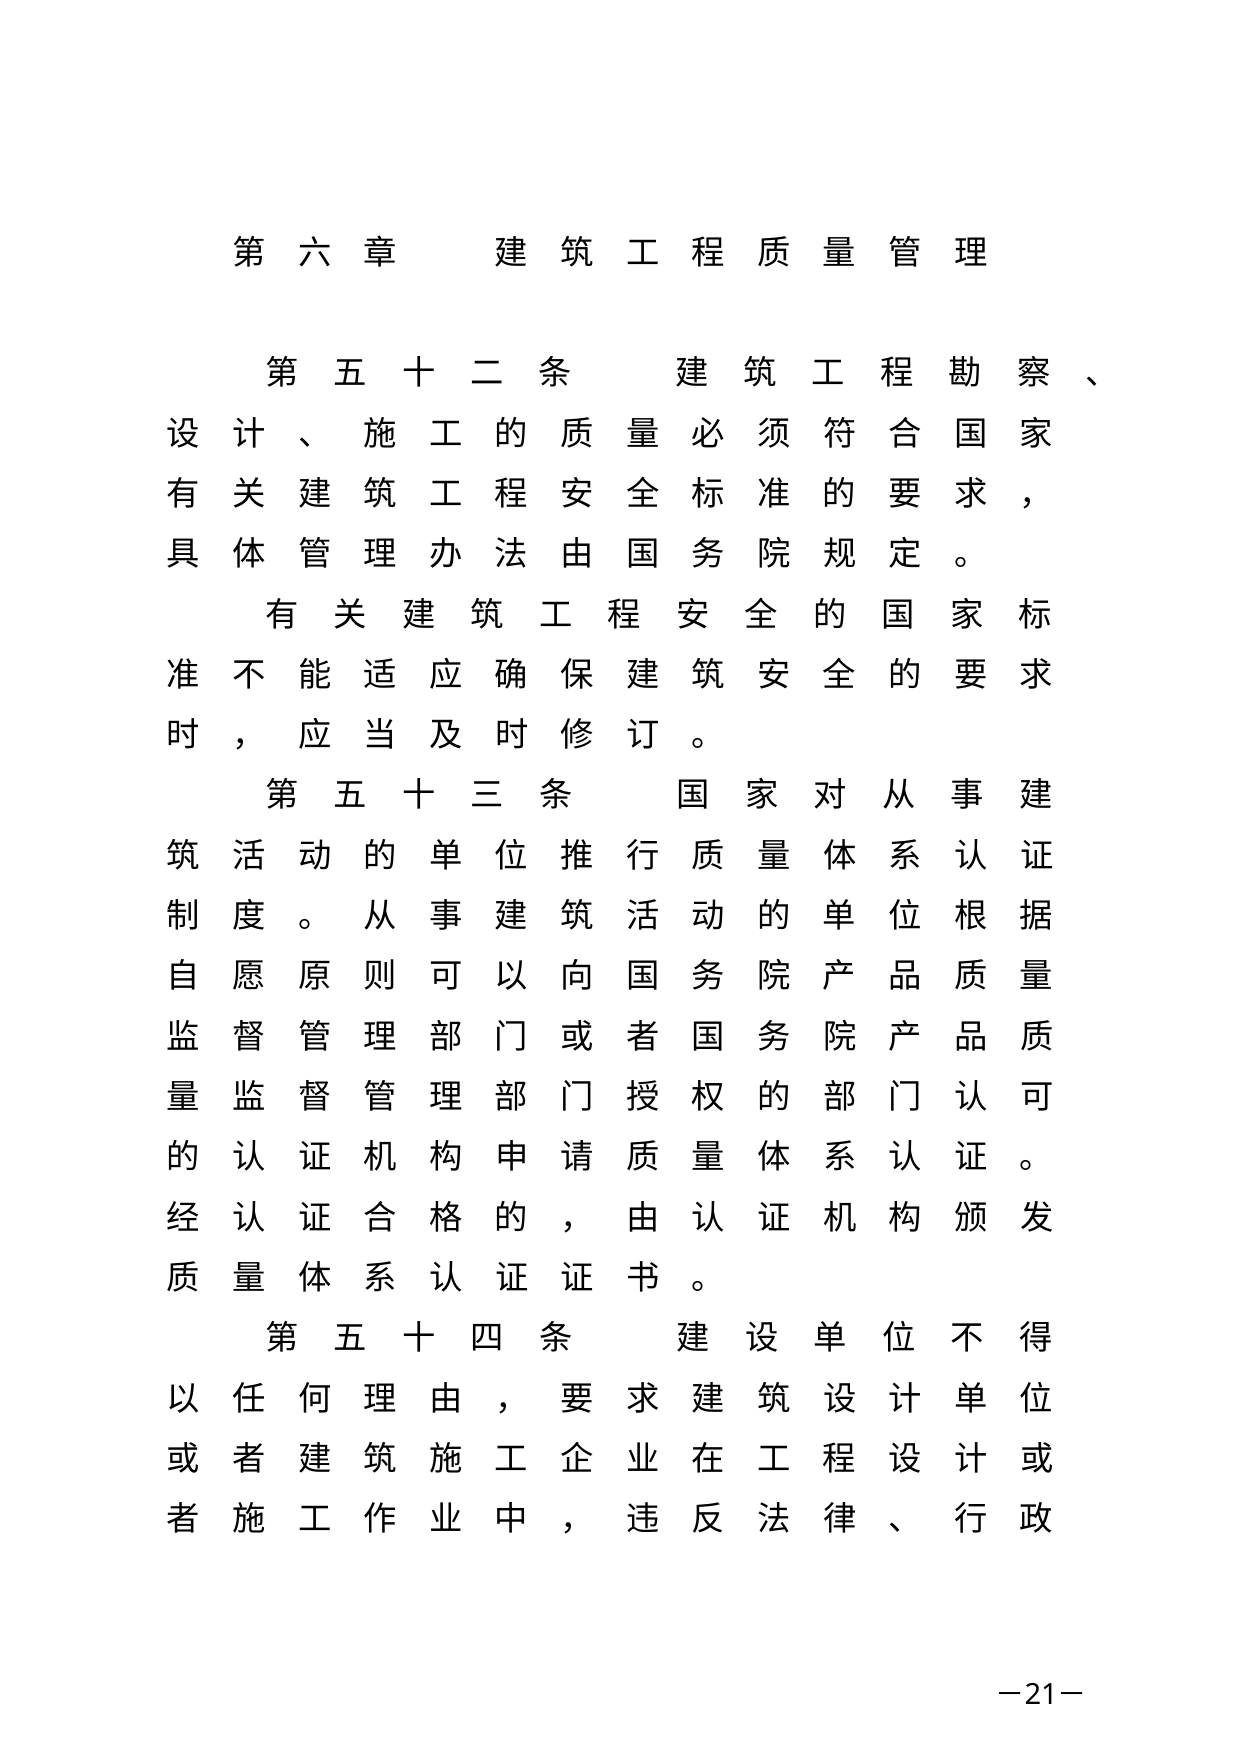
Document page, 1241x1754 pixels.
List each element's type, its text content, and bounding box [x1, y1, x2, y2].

text 第五十二条 建筑工程勘察、设计、施工的质量必须符合国家有关建筑工程安全标准的要求，具体管理办法由国务院规定。 [167, 340, 1085, 581]
text 第六章 建筑工程质量管理 [167, 219, 1085, 280]
text 第五十三条 国家对从事建筑活动的单位推行质量体系认证制度。从事建筑活动的单位根据自愿原则可以向国务院产品质量监督管理部门或者国务院产品质量监督管理部门授权的部门认可的认证机构申请质量体系认证。经认证合格的，由认证机构颁发质量体系认证证书。 [167, 762, 1085, 1305]
text 有关建筑工程安全的国家标准不能适应确保建筑安全的要求时，应当及时修订。 [167, 581, 1085, 762]
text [167, 1305, 1085, 1546]
